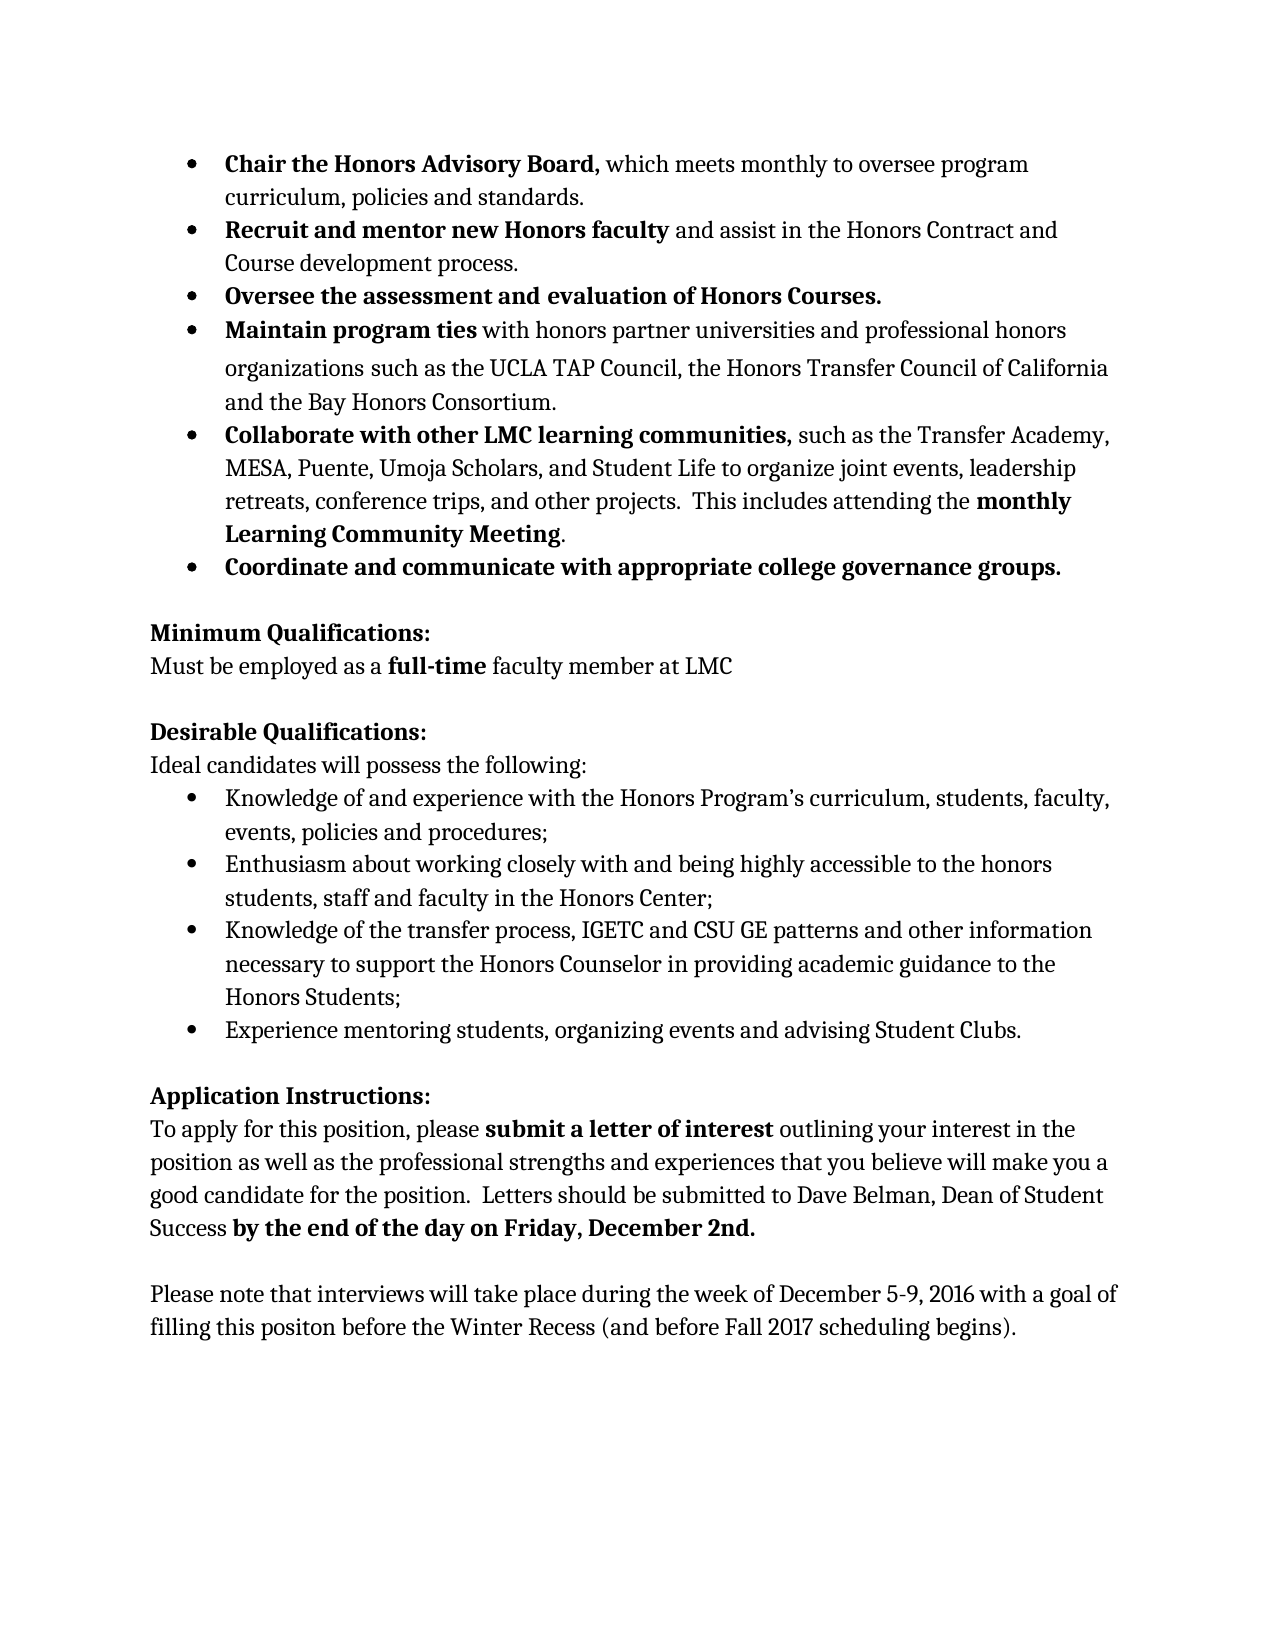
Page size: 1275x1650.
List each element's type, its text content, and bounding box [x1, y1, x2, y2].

list Knowledge of and experience with the Honors Program’s curriculum, students, faculty, events, policies and procedures; [187, 784, 1125, 846]
text Application Instructions: [150, 1082, 1125, 1110]
text Minimum Qualifications: [150, 619, 1125, 648]
text To apply for this position, please submit a letter of interest outlining your interest in the position as well as the professional strengths and experiences that you believe will make you a good candidate for the position. Letters should be submitted to Dave Belman, Dean of Student Success by the end of the day on Friday, December 2nd. [150, 1114, 1125, 1242]
list Coordinate and communicate with appropriate college governance groups. [187, 553, 1125, 582]
text Desirable Qualifications: [150, 718, 1125, 747]
text Ideal candidates will possess the following: [150, 751, 1125, 780]
list Knowledge of the transfer process, IGETC and CSU GE patterns and other information necessary to support the Honors Counselor in providing academic guidance to the Honors Students; [187, 916, 1125, 1011]
text Must be employed as a full-time faculty member at LMC [150, 652, 1125, 681]
list Enthusiasm about working closely with and being highly accessible to the honors students, staff and faculty in the Honors Center; [187, 850, 1125, 912]
list Maintain program ties with honors partner universities and professional honors organizations such as the UCLA TAP Council, the Honors Transfer Council of California and the Bay Honors Consortium. [187, 316, 1125, 417]
text Please note that interviews will take place during the week of December 5-9, 2016 with a goal of filling this positon before the Winter Recess (and before Fall 2017 scheduling begins). [150, 1280, 1125, 1341]
list Recruit and mentor new Honors faculty and assist in the Honors Contract and Course development process. [187, 216, 1125, 278]
list Chair the Honors Advisory Board, which meets monthly to oversee program curriculum, policies and standards. [187, 150, 1125, 212]
list Oversee the assessment and evaluation of Honors Courses. [187, 282, 1125, 311]
list Collaborate with other LMC learning communities, such as the Transfer Academy, MESA, Puente, Umoja Scholars, and Student Life to organize joint events, leadership retreats, conference trips, and other projects. This includes attending the monthly Learning Community Meeting. [187, 421, 1125, 549]
list Experience mentoring students, organizing events and advising Student Clubs. [187, 1016, 1125, 1044]
